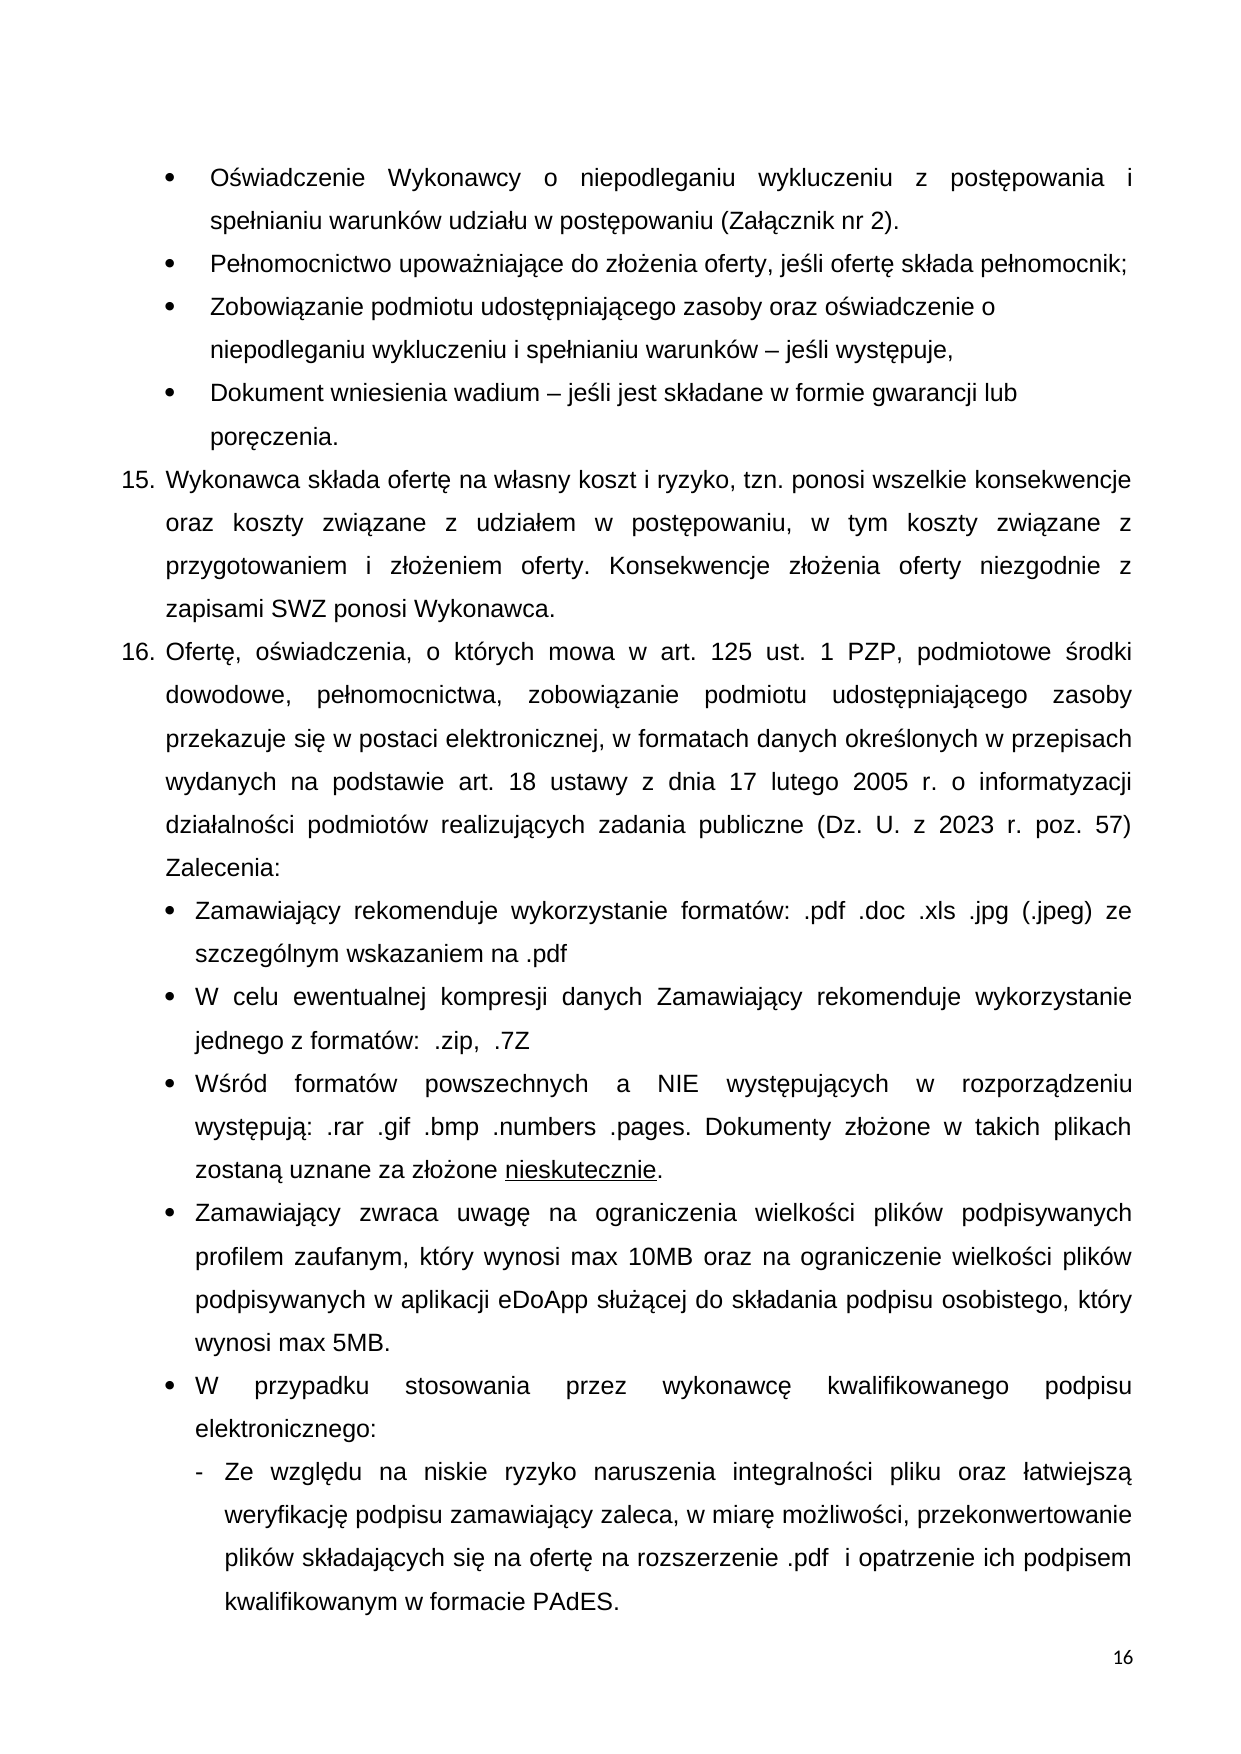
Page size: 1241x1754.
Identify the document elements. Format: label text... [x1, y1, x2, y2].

list Zamawiający rekomenduje wykorzystanie formatów: .pdf .doc .xls .jpg (.jpeg) ze szczególnym wskazaniem na .pdf [165, 896, 1133, 968]
list Oświadczenie Wykonawcy o niepodleganiu wykluczeniu z postępowania i spełnianiu warunków udziału w postępowaniu (Załącznik nr 2). [165, 162, 1133, 234]
list Pełnomocnictwo upoważniające do złożenia oferty, jeśli ofertę składa pełnomocnik; [165, 249, 1133, 278]
list Zobowiązanie podmiotu udostępniającego zasoby oraz oświadczenie o niepodleganiu wykluczeniu i spełnianiu warunków – jeśli występuje, [165, 292, 1133, 364]
list Ze względu na niskie ryzyko naruszenia integralności pliku oraz łatwiejszą weryfikację podpisu zamawiający zaleca, w miarę możliwości, przekonwertowanie plików składających się na ofertę na rozszerzenie .pdf i opatrzenie ich podpisem kwalifikowanym w formacie PAdES. [195, 1457, 1133, 1615]
list Dokument wniesienia wadium – jeśli jest składane w formie gwarancji lub poręczenia. [165, 378, 1133, 450]
list W przypadku stosowania przez wykonawcę kwalifikowanego podpisu elektronicznego: [165, 1371, 1133, 1443]
list Wśród formatów powszechnych a NIE występujących w rozporządzeniu występują: .rar .gif .bmp .numbers .pages. Dokumenty złożone w takich plikach zostaną uznane za złożone nieskutecznie. [165, 1069, 1133, 1184]
list Ofertę, oświadczenia, o których mowa w art. 125 ust. 1 PZP, podmiotowe środki dowodowe, pełnomocnictwa, zobowiązanie podmiotu udostępniającego zasoby przekazuje się w postaci elektronicznej, w formatach danych określonych w przepisach wydanych na podstawie art. 18 ustawy z dnia 17 lutego 2005 r. o informatyzacji działalności podmiotów realizujących zadania publiczne (Dz. U. z 2023 r. poz. 57) Zalecenia: [121, 637, 1133, 882]
list Wykonawca składa ofertę na własny koszt i ryzyko, tzn. ponosi wszelkie konsekwencje oraz koszty związane z udziałem w postępowaniu, w tym koszty związane z przygotowaniem i złożeniem oferty. Konsekwencje złożenia oferty niezgodnie z zapisami SWZ ponosi Wykonawca. [121, 465, 1133, 623]
list W celu ewentualnej kompresji danych Zamawiający rekomenduje wykorzystanie jednego z formatów: .zip, .7Z [165, 982, 1133, 1054]
list Zamawiający zwraca uwagę na ograniczenia wielkości plików podpisywanych profilem zaufanym, który wynosi max 10MB oraz na ograniczenie wielkości plików podpisywanych w aplikacji eDoApp służącej do składania podpisu osobistego, który wynosi max 5MB. [165, 1198, 1133, 1356]
